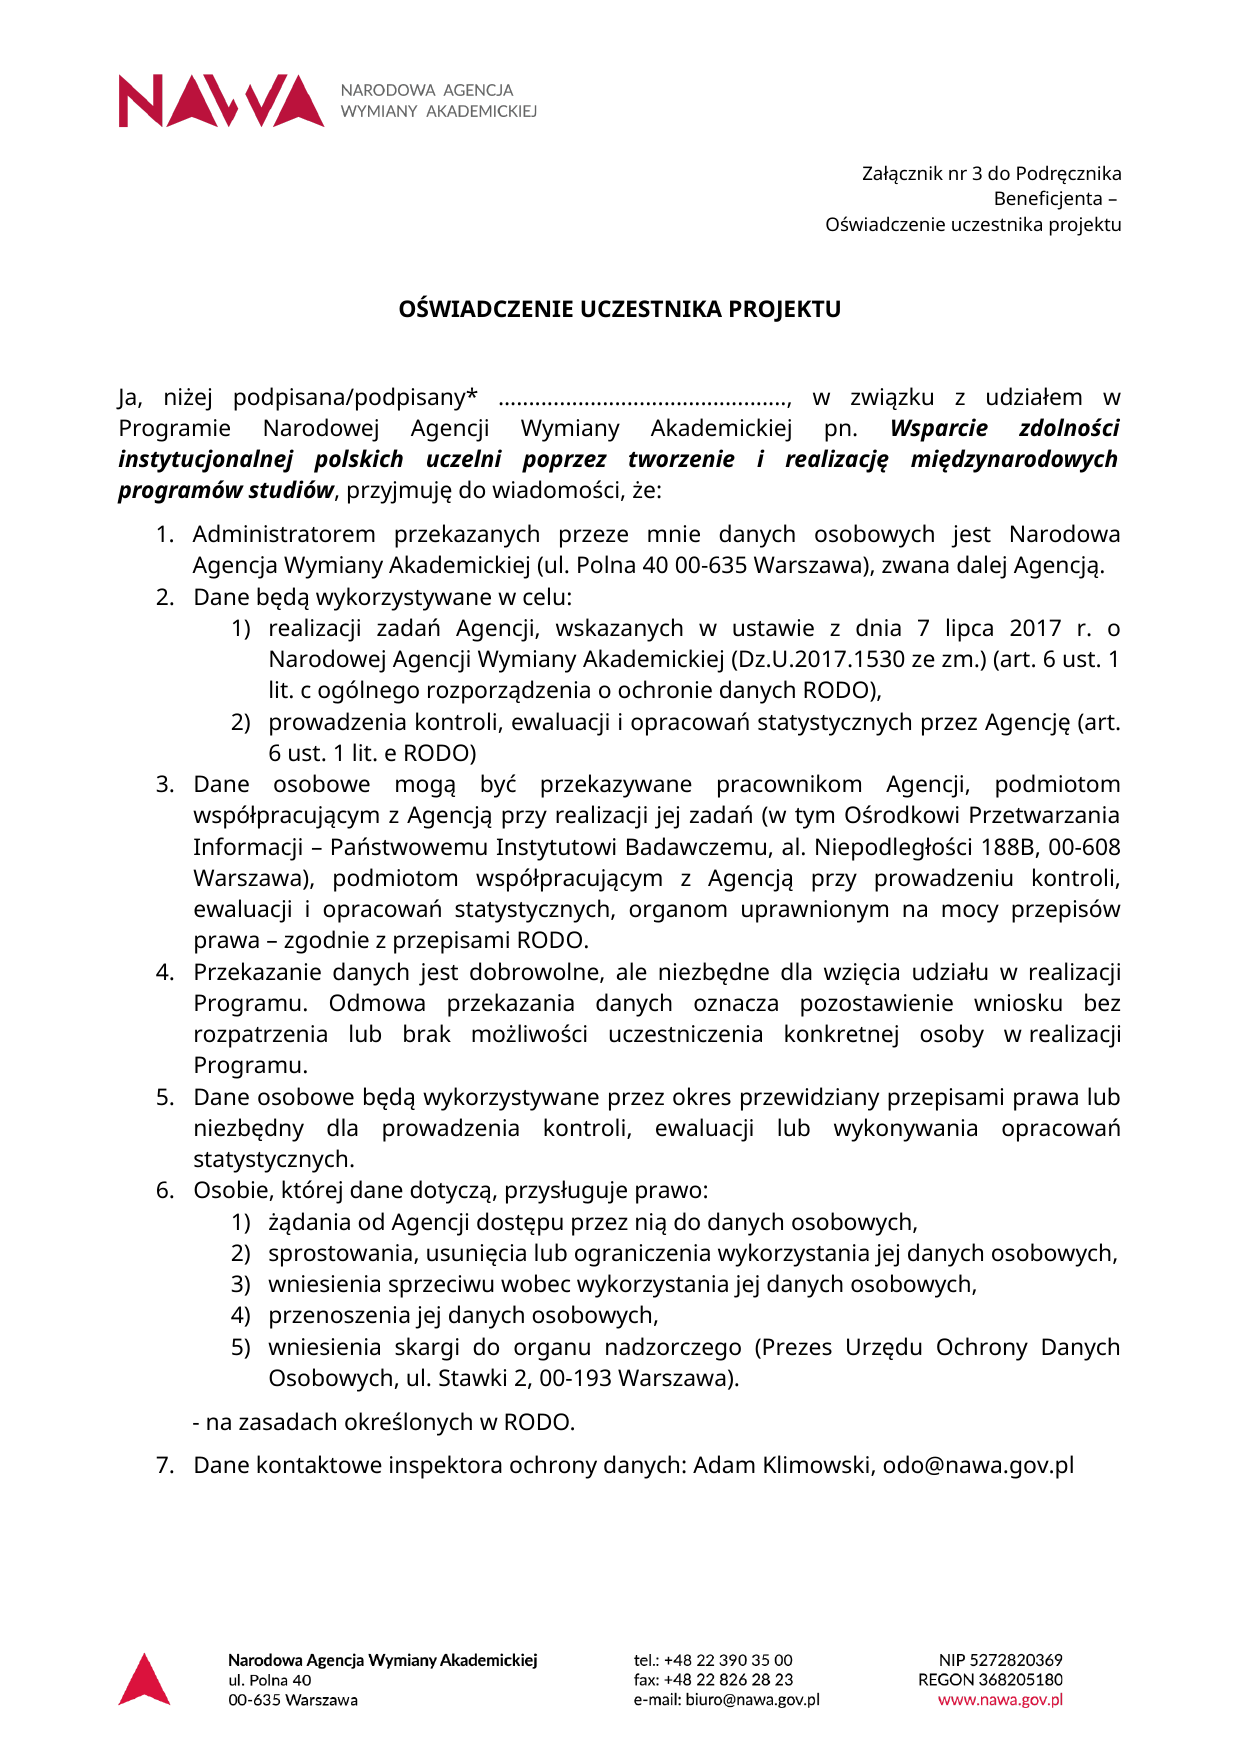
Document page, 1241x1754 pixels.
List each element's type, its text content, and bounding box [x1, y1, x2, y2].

list Administratorem przekazanych przeze mnie danych osobowych jest Narodowa Agencja Wymiany Akademickiej (ul. Polna 40 00-635 Warszawa), zwana dalej Agencją. [155, 518, 1122, 581]
list Dane osobowe mogą być przekazywane pracownikom Agencji, podmiotom współpracującym z Agencją przy realizacji jej zadań (w tym Ośrodkowi Przetwarzania Informacji – Państwowemu Instytutowi Badawczemu, al. Niepodległości 188B, 00-608 Warszawa), podmiotom współpracującym z Agencją przy prowadzeniu kontroli, ewaluacji i opracowań statystycznych, organom uprawnionym na mocy przepisów prawa – zgodnie z przepisami RODO. [156, 768, 1122, 956]
list Dane kontaktowe inspektora ochrony danych: Adam Klimowski, odo@nawa.gov.pl [156, 1449, 1122, 1481]
list Dane osobowe będą wykorzystywane przez okres przewidziany przepisami prawa lub niezbędny dla prowadzenia kontroli, ewaluacji lub wykonywania opracowań statystycznych. [156, 1081, 1122, 1174]
picture [118, 1651, 1063, 1710]
list Przekazanie danych jest dobrowolne, ale niezbędne dla wzięcia udziału w realizacji Programu. Odmowa przekazania danych oznacza pozostawienie wniosku bez rozpatrzenia lub brak możliwości uczestniczenia konkretnej osoby w realizacji Programu. [156, 956, 1122, 1081]
text OŚWIADCZENIE UCZESTNIKA PROJEKTU [118, 293, 1122, 324]
list Osobie, której dane dotyczą, przysługuje prawo: [156, 1174, 1122, 1206]
list sprostowania, usunięcia lub ograniczenia wykorzystania jej danych osobowych, [231, 1237, 1122, 1268]
text - na zasadach określonych w RODO. [192, 1406, 1122, 1437]
list Dane będą wykorzystywane w celu: [156, 581, 1122, 612]
list przenoszenia jej danych osobowych, [231, 1299, 1122, 1331]
list realizacji zadań Agencji, wskazanych w ustawie z dnia 7 lipca 2017 r. o Narodowej Agencji Wymiany Akademickiej (Dz.U.2017.1530 ze zm.) (art. 6 ust. 1 lit. c ogólnego rozporządzenia o ochronie danych RODO), [231, 612, 1122, 706]
text Ja, niżej podpisana/podpisany* …............................................, w związku z udziałem w Programie Narodowej Agencji Wymiany Akademickiej pn. Wsparcie zdolności instytucjonalnej polskich uczelni poprzez tworzenie i realizację międzynarodowych programów studiów, przyjmuję do wiadomości, że: [118, 381, 1122, 506]
list wniesienia skargi do organu nadzorczego (Prezes Urzędu Ochrony Danych Osobowych, ul. Stawki 2, 00-193 Warszawa). [231, 1331, 1122, 1393]
list żądania od Agencji dostępu przez nią do danych osobowych, [231, 1206, 1122, 1237]
list prowadzenia kontroli, ewaluacji i opracowań statystycznych przez Agencję (art. 6 ust. 1 lit. e RODO) [231, 706, 1122, 768]
text Załącznik nr 3 do Podręcznika Beneficjenta – Oświadczenie uczestnika projektu [118, 160, 1122, 237]
list wniesienia sprzeciwu wobec wykorzystania jej danych osobowych, [231, 1268, 1122, 1299]
picture [118, 73, 537, 128]
